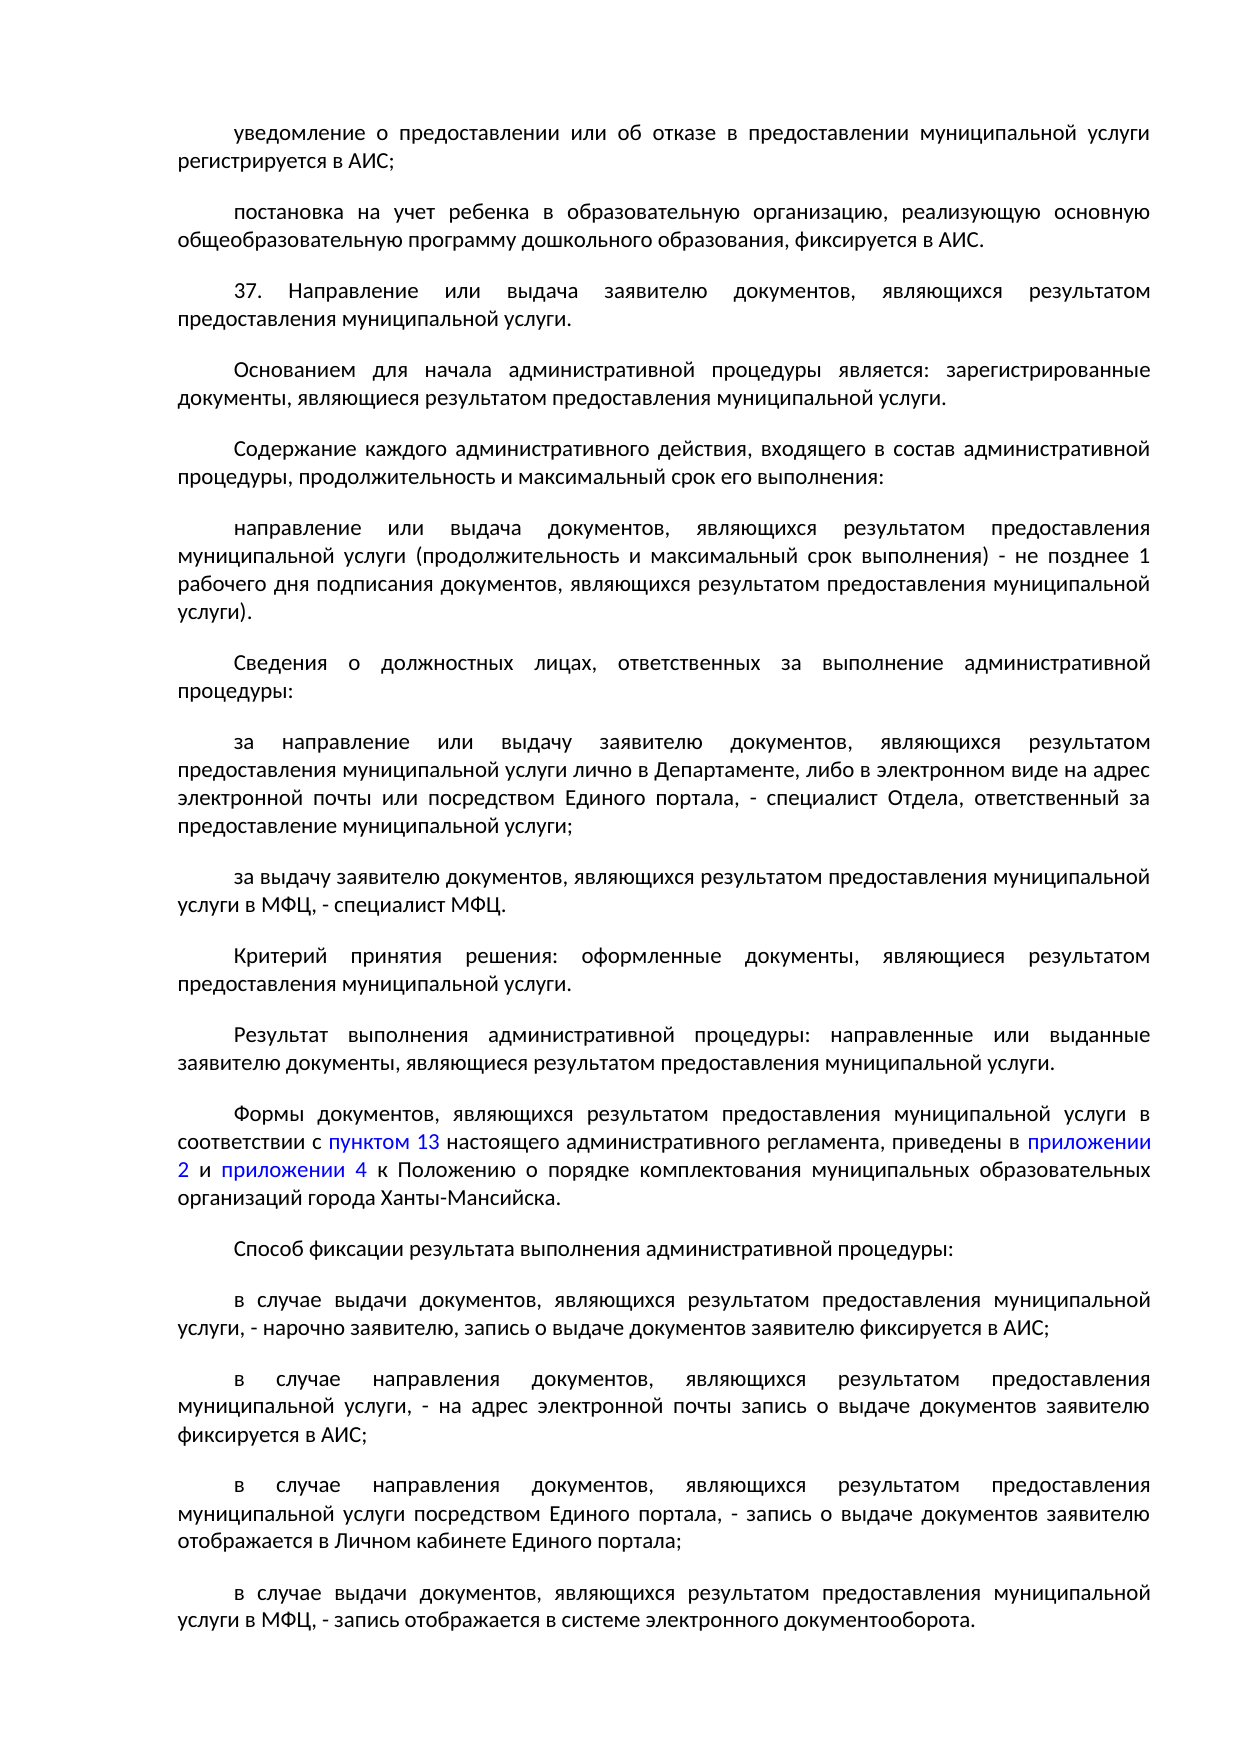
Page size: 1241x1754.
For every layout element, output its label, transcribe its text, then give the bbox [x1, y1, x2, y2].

text за выдачу заявителю документов, являющихся результатом предоставления муниципальной услуги в МФЦ, - специалист МФЦ. [177, 862, 1152, 918]
text 37. Направление или выдача заявителю документов, являющихся результатом предоставления муниципальной услуги. [177, 276, 1152, 332]
text уведомление о предоставлении или об отказе в предоставлении муниципальной услуги регистрируется в АИС; [177, 118, 1152, 174]
text Способ фиксации результата выполнения административной процедуры: [177, 1234, 1152, 1262]
text в случае направления документов, являющихся результатом предоставления муниципальной услуги, - на адрес электронной почты запись о выдаче документов заявителю фиксируется в АИС; [177, 1364, 1152, 1448]
text в случае направления документов, являющихся результатом предоставления муниципальной услуги посредством Единого портала, - запись о выдаче документов заявителю отображается в Личном кабинете Единого портала; [177, 1471, 1152, 1555]
text постановка на учет ребенка в образовательную организацию, реализующую основную общеобразовательную программу дошкольного образования, фиксируется в АИС. [177, 197, 1152, 253]
text Критерий принятия решения: оформленные документы, являющиеся результатом предоставления муниципальной услуги. [177, 941, 1152, 997]
text Формы документов, являющихся результатом предоставления муниципальной услуги в соответствии с пунктом 13 настоящего административного регламента, приведены в приложении 2 и приложении 4 к Положению о порядке комплектования муниципальных образовательных организаций города Ханты-Мансийска. [177, 1099, 1152, 1211]
text Сведения о должностных лицах, ответственных за выполнение административной процедуры: [177, 648, 1152, 704]
text в случае выдачи документов, являющихся результатом предоставления муниципальной услуги в МФЦ, - запись отображается в системе электронного документооборота. [177, 1578, 1152, 1634]
text в случае выдачи документов, являющихся результатом предоставления муниципальной услуги, - нарочно заявителю, запись о выдаче документов заявителю фиксируется в АИС; [177, 1285, 1152, 1341]
text Содержание каждого административного действия, входящего в состав административной процедуры, продолжительность и максимальный срок его выполнения: [177, 434, 1152, 490]
text Результат выполнения административной процедуры: направленные или выданные заявителю документы, являющиеся результатом предоставления муниципальной услуги. [177, 1020, 1152, 1076]
text за направление или выдачу заявителю документов, являющихся результатом предоставления муниципальной услуги лично в Департаменте, либо в электронном виде на адрес электронной почты или посредством Единого портала, - специалист Отдела, ответственный за предоставление муниципальной услуги; [177, 727, 1152, 839]
text направление или выдача документов, являющихся результатом предоставления муниципальной услуги (продолжительность и максимальный срок выполнения) - не позднее 1 рабочего дня подписания документов, являющихся результатом предоставления муниципальной услуги). [177, 513, 1152, 625]
text Основанием для начала административной процедуры является: зарегистрированные документы, являющиеся результатом предоставления муниципальной услуги. [177, 355, 1152, 411]
